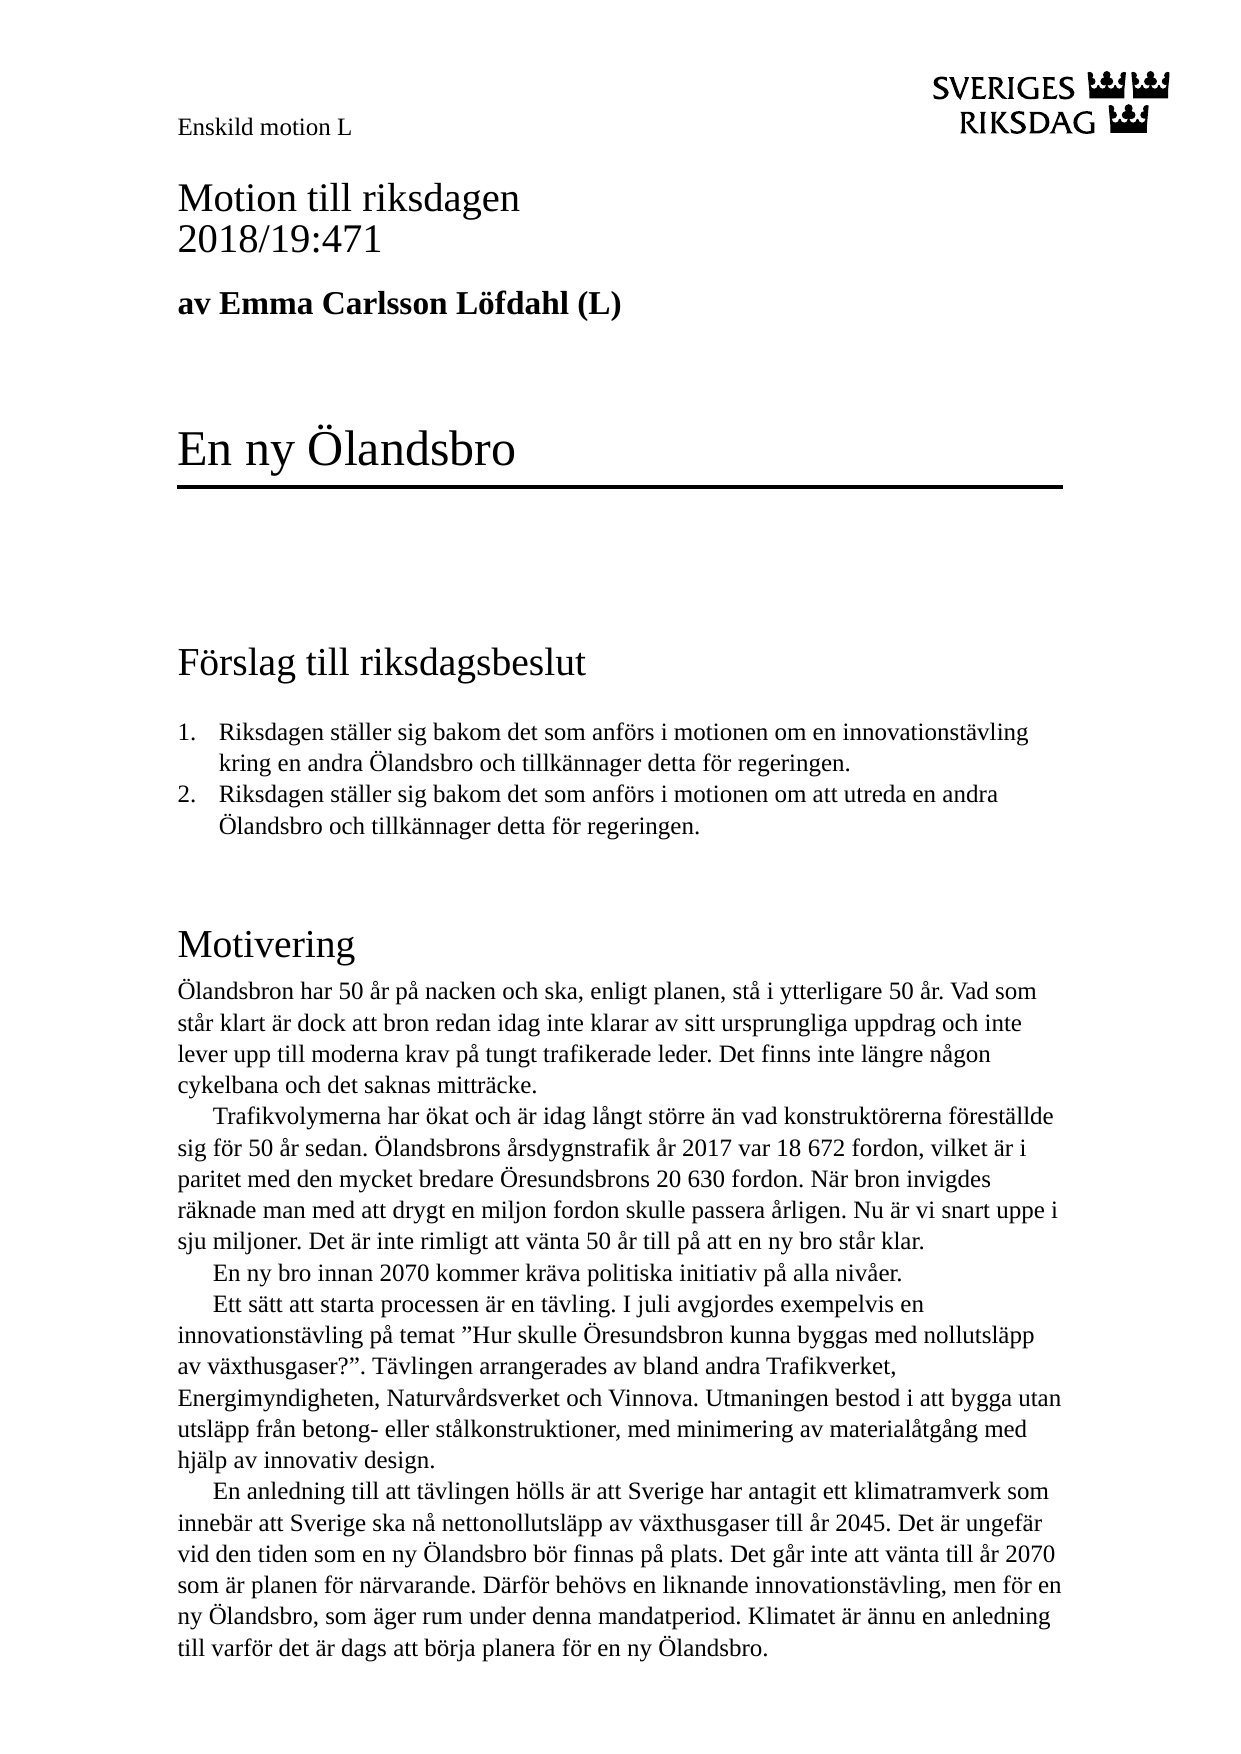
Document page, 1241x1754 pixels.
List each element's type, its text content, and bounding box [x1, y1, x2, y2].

text En ny bro innan 2070 kommer kräva politiska initiativ på alla nivåer. [177, 1255, 1063, 1286]
text Ett sätt att starta processen är en tävling. I juli avgjordes exempelvis en innovationstävling på temat ”Hur skulle Öresundsbron kunna byggas med nollutsläpp av växthusgaser?”. Tävlingen arrangerades av bland andra Trafikverket, Energimyndigheten, Naturvårdsverket och Vinnova. Utmaningen bestod i att bygga utan utsläpp från betong- eller stålkonstruktioner, med minimering av materialåtgång med hjälp av innovativ design. [177, 1286, 1063, 1474]
text Ölandsbron har 50 år på nacken och ska, enligt planen, stå i ytterligare 50 år. Vad som står klart är dock att bron redan idag inte klarar av sitt ursprungliga uppdrag och inte lever upp till moderna krav på tungt trafikerade leder. Det finns inte längre någon cykelbana och det saknas mitträcke. [177, 974, 1063, 1099]
text En anledning till att tävlingen hölls är att Sverige har antagit ett klimatramverk som innebär att Sverige ska nå nettonollutsläpp av växthusgaser till år 2045. Det är ungefär vid den tiden som en ny Ölandsbro bör finnas på plats. Det går inte att vänta till år 2070 som är planen för närvarande. Därför behövs en liknande innovationstävling, men för en ny Ölandsbro, som äger rum under denna mandatperiod. Klimatet är ännu en anledning till varför det är dags att börja planera för en ny Ölandsbro. [177, 1474, 1063, 1661]
text Trafikvolymerna har ökat och är idag långt större än vad konstruktörerna föreställde sig för 50 år sedan. Ölandsbrons årsdygnstrafik år 2017 var 18 672 fordon, vilket är i paritet med den mycket bredare Öresundsbrons 20 630 fordon. När bron invigdes räknade man med att drygt en miljon fordon skulle passera årligen. Nu är vi snart uppe i sju miljoner. Det är inte rimligt att vänta 50 år till på att en ny bro står klar. [177, 1099, 1063, 1255]
